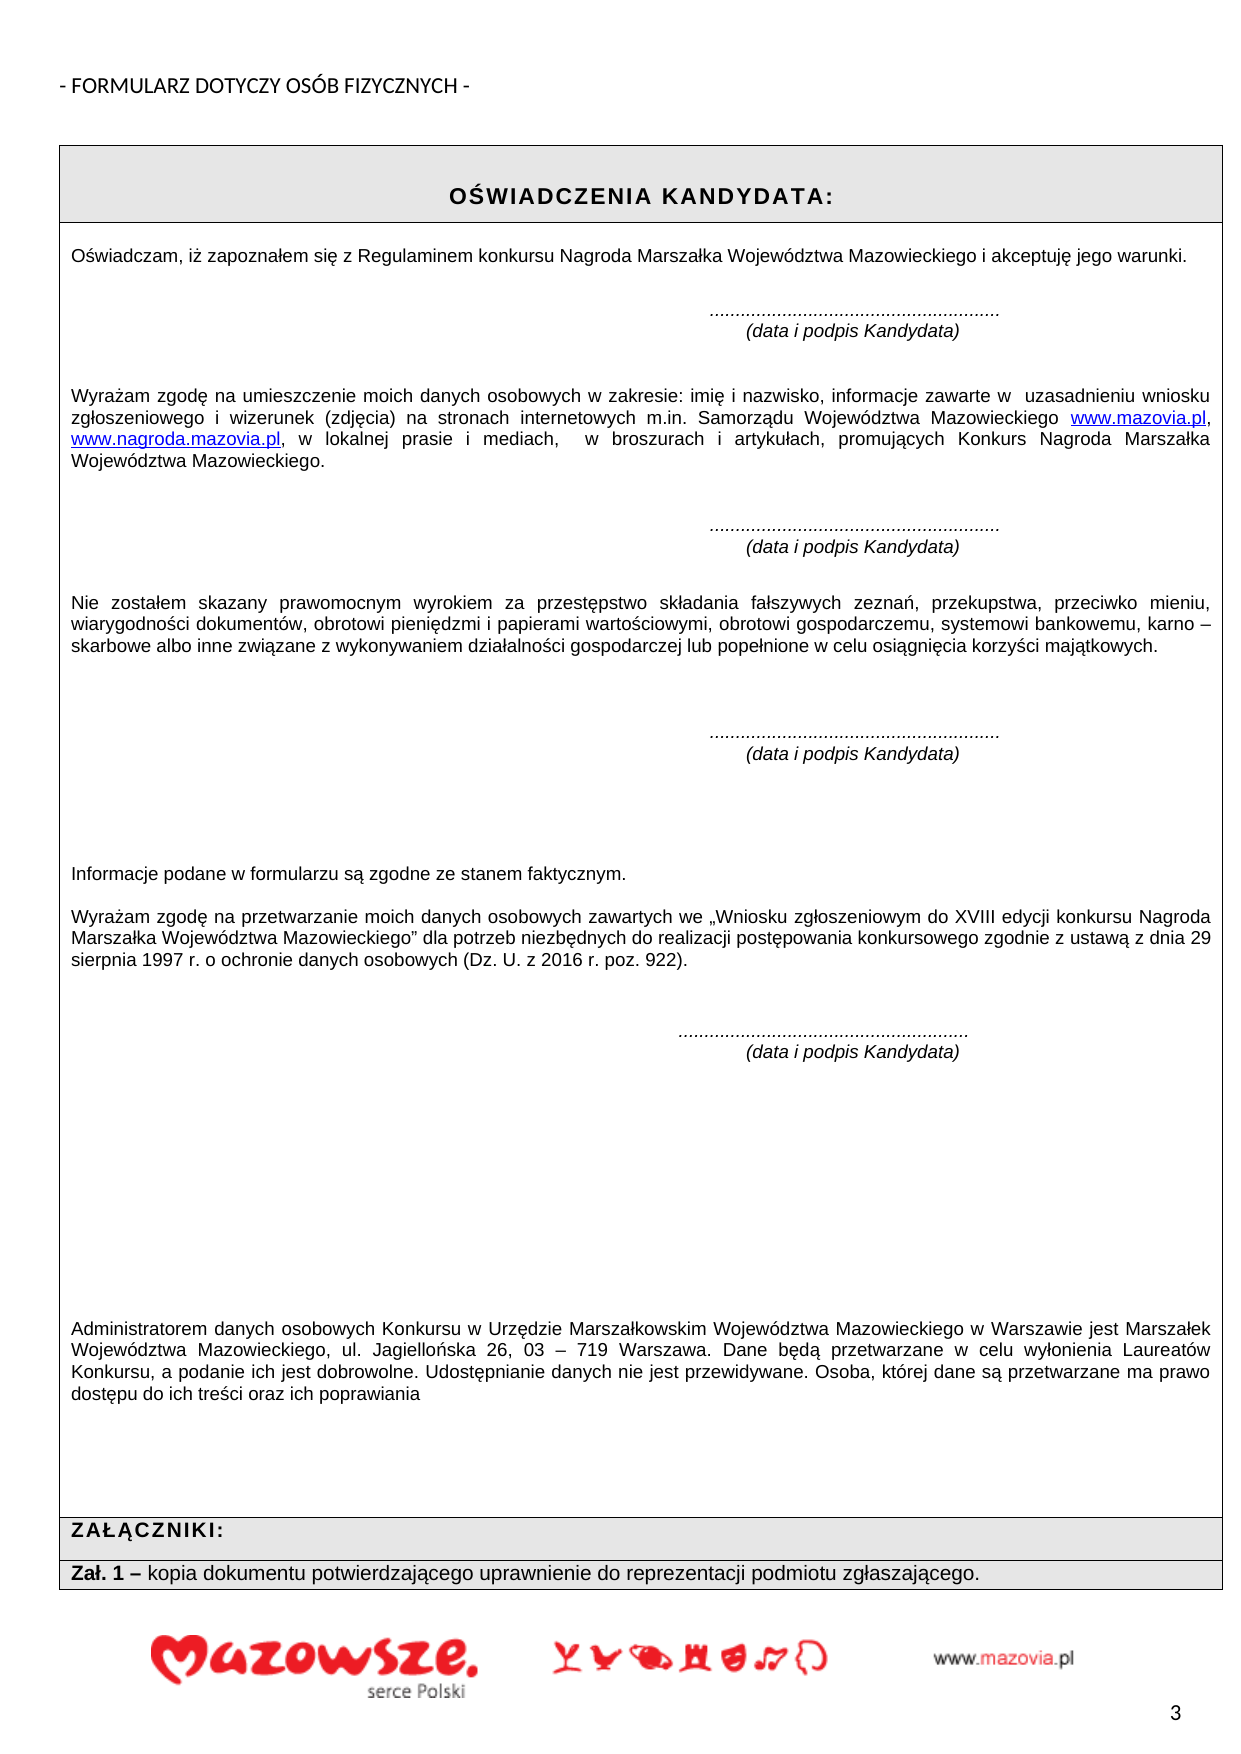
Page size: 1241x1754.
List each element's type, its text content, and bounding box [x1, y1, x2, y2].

table_cell Zał. 1 – kopia dokumentu potwierdzającego uprawnienie do reprezentacji podmiotu zgłaszającego. [60, 1561, 1222, 1589]
table_cell Oświadczam, iż zapoznałem się z Regulaminem konkursu Nagroda Marszałka Województwa Mazowieckiego i akceptuję jego warunki. ........................................................ (data i podpis Kandydata) Wyrażam zgodę na umieszczenie moich danych osobowych w zakresie: imię i nazwisko, informacje zawarte w uzasadnieniu wniosku zgłoszeniowego i wizerunek (zdjęcia) na stronach internetowych m.in. Samorządu Województwa Mazowieckiego www.mazovia.pl, www.nagroda.mazovia.pl, w lokalnej prasie i mediach, w broszurach i artykułach, promujących Konkurs Nagroda Marszałka Województwa Mazowieckiego. ........................................................ (data i podpis Kandydata) Nie zostałem skazany prawomocnym wyrokiem za przestępstwo składania fałszywych zeznań, przekupstwa, przeciwko mieniu, wiarygodności dokumentów, obrotowi pieniędzmi i papierami wartościowymi, obrotowi gospodarczemu, systemowi bankowemu, karno – skarbowe albo inne związane z wykonywaniem działalności gospodarczej lub popełnione w celu osiągnięcia korzyści majątkowych. ........................................................ (data i podpis Kandydata) Informacje podane w formularzu są zgodne ze stanem faktycznym. Wyrażam zgodę na przetwarzanie moich danych osobowych zawartych we „Wniosku zgłoszeniowym do XVIII edycji konkursu Nagroda Marszałka Województwa Mazowieckiego” dla potrzeb niezbędnych do realizacji postępowania konkursowego zgodnie z ustawą z dnia 29 sierpnia 1997 r. o ochronie danych osobowych (Dz. U. z 2016 r. poz. 922). ........................................................ (data i podpis Kandydata) Administratorem danych osobowych Konkursu w Urzędzie Marszałkowskim Województwa Mazowieckiego w Warszawie jest Marszałek Województwa Mazowieckiego, ul. Jagiellońska 26, 03 – 719 Warszawa. Dane będą przetwarzane w celu wyłonienia Laureatów Konkursu, a podanie ich jest dobrowolne. Udostępnianie danych nie jest przewidywane. Osoba, której dane są przetwarzane ma prawo dostępu do ich treści oraz ich poprawiania [60, 223, 1222, 1517]
picture [151, 1635, 1089, 1698]
table_cell ZAŁĄCZNIKI: [60, 1518, 1222, 1560]
table_header OŚWIADCZENIA KANDYDATA: [60, 146, 1222, 222]
